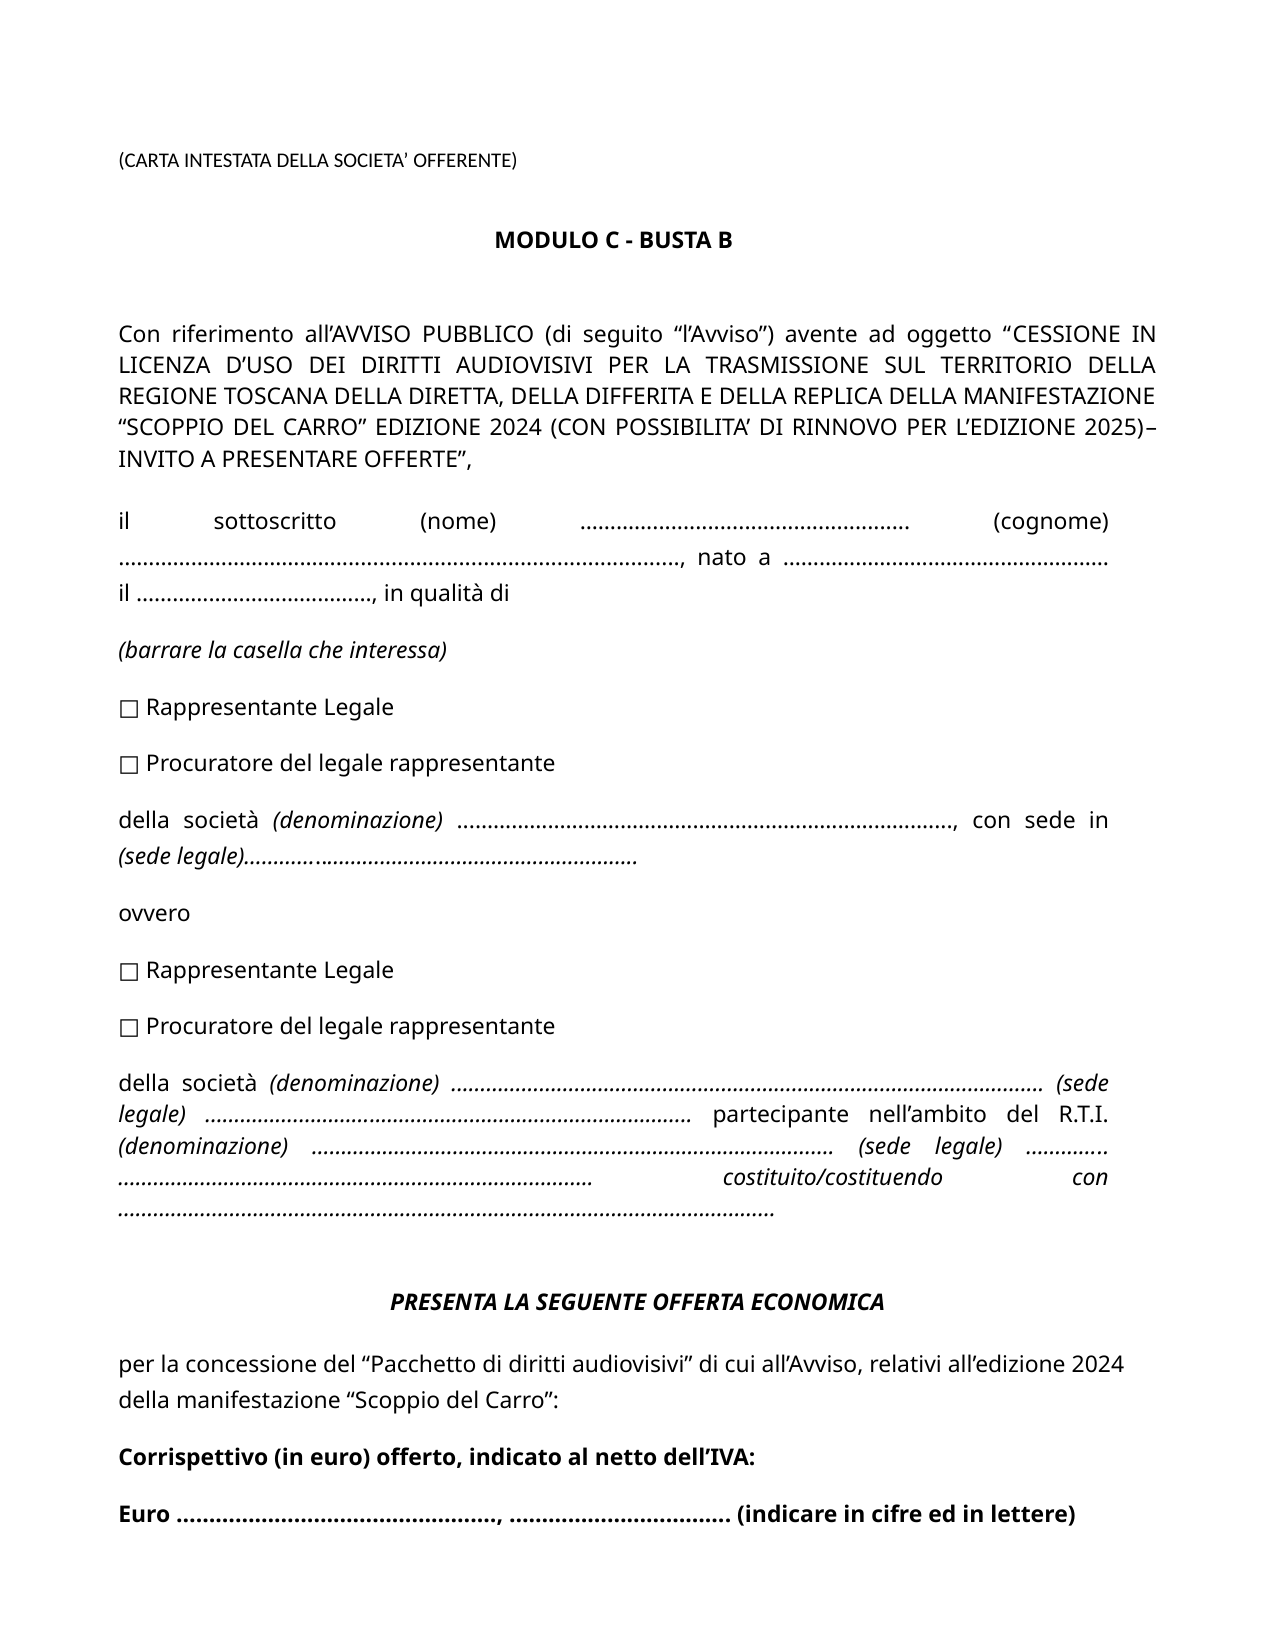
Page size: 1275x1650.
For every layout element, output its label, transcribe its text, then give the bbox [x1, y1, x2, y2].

text Corrispettivo (in euro) offerto, indicato al netto dell’IVA: [118, 1441, 1157, 1472]
text (CARTA INTESTATA DELLA SOCIETA’ OFFERENTE) [118, 148, 1149, 173]
text Con riferimento all’AVVISO PUBBLICO (di seguito “l’Avviso”) avente ad oggetto “CESSIONE IN LICENZA D’USO DEI DIRITTI AUDIOVISIVI PER LA TRASMISSIONE SUL TERRITORIO DELLA REGIONE TOSCANA DELLA DIRETTA, DELLA DIFFERITA E DELLA REPLICA DELLA MANIFESTAZIONE “SCOPPIO DEL CARRO” EDIZIONE 2024 (CON POSSIBILITA’ DI RINNOVO PER L’EDIZIONE 2025)– INVITO A PRESENTARE OFFERTE”, [118, 318, 1157, 474]
text della società (denominazione) ...………………………………….……………………………………………….... (sede legale) …………….…………..…………………………………………….. partecipante nell’ambito del R.T.I. (denominazione) ………………………………………………………….…………………. (sede legale) …………..…………………………………….……………………………….. costituito/costituendo con …………………………………………….…………………………………………………… [118, 1067, 1109, 1223]
text □ Rappresentante Legale [118, 953, 1109, 985]
text PRESENTA LA SEGUENTE OFFERTA ECONOMICA [118, 1286, 1157, 1317]
text (barrare la casella che interessa) [118, 634, 1109, 665]
text Euro ……………………………………….…, ……………………………. (indicare in cifre ed in lettere) [118, 1498, 1157, 1529]
text il sottoscritto (nome) ………….......................................... (cognome) ………………………………........................................................, nato a ……………………………………………… il …………………………………, in qualità di [118, 505, 1109, 608]
text della società (denominazione) ...…………………………………………………………………...., con sede in (sede legale)…………..…………………………………………….. [118, 804, 1109, 871]
text □ Procuratore del legale rappresentante [118, 747, 1109, 778]
text □ Procuratore del legale rappresentante [118, 1010, 1109, 1042]
text □ Rappresentante Legale [118, 691, 1109, 722]
text MODULO C - BUSTA B [118, 224, 1109, 255]
text per la concessione del “Pacchetto di diritti audiovisivi” di cui all’Avviso, relativi all’edizione 2024 della manifestazione “Scoppio del Carro”: [118, 1348, 1157, 1416]
text ovvero [118, 897, 1109, 928]
